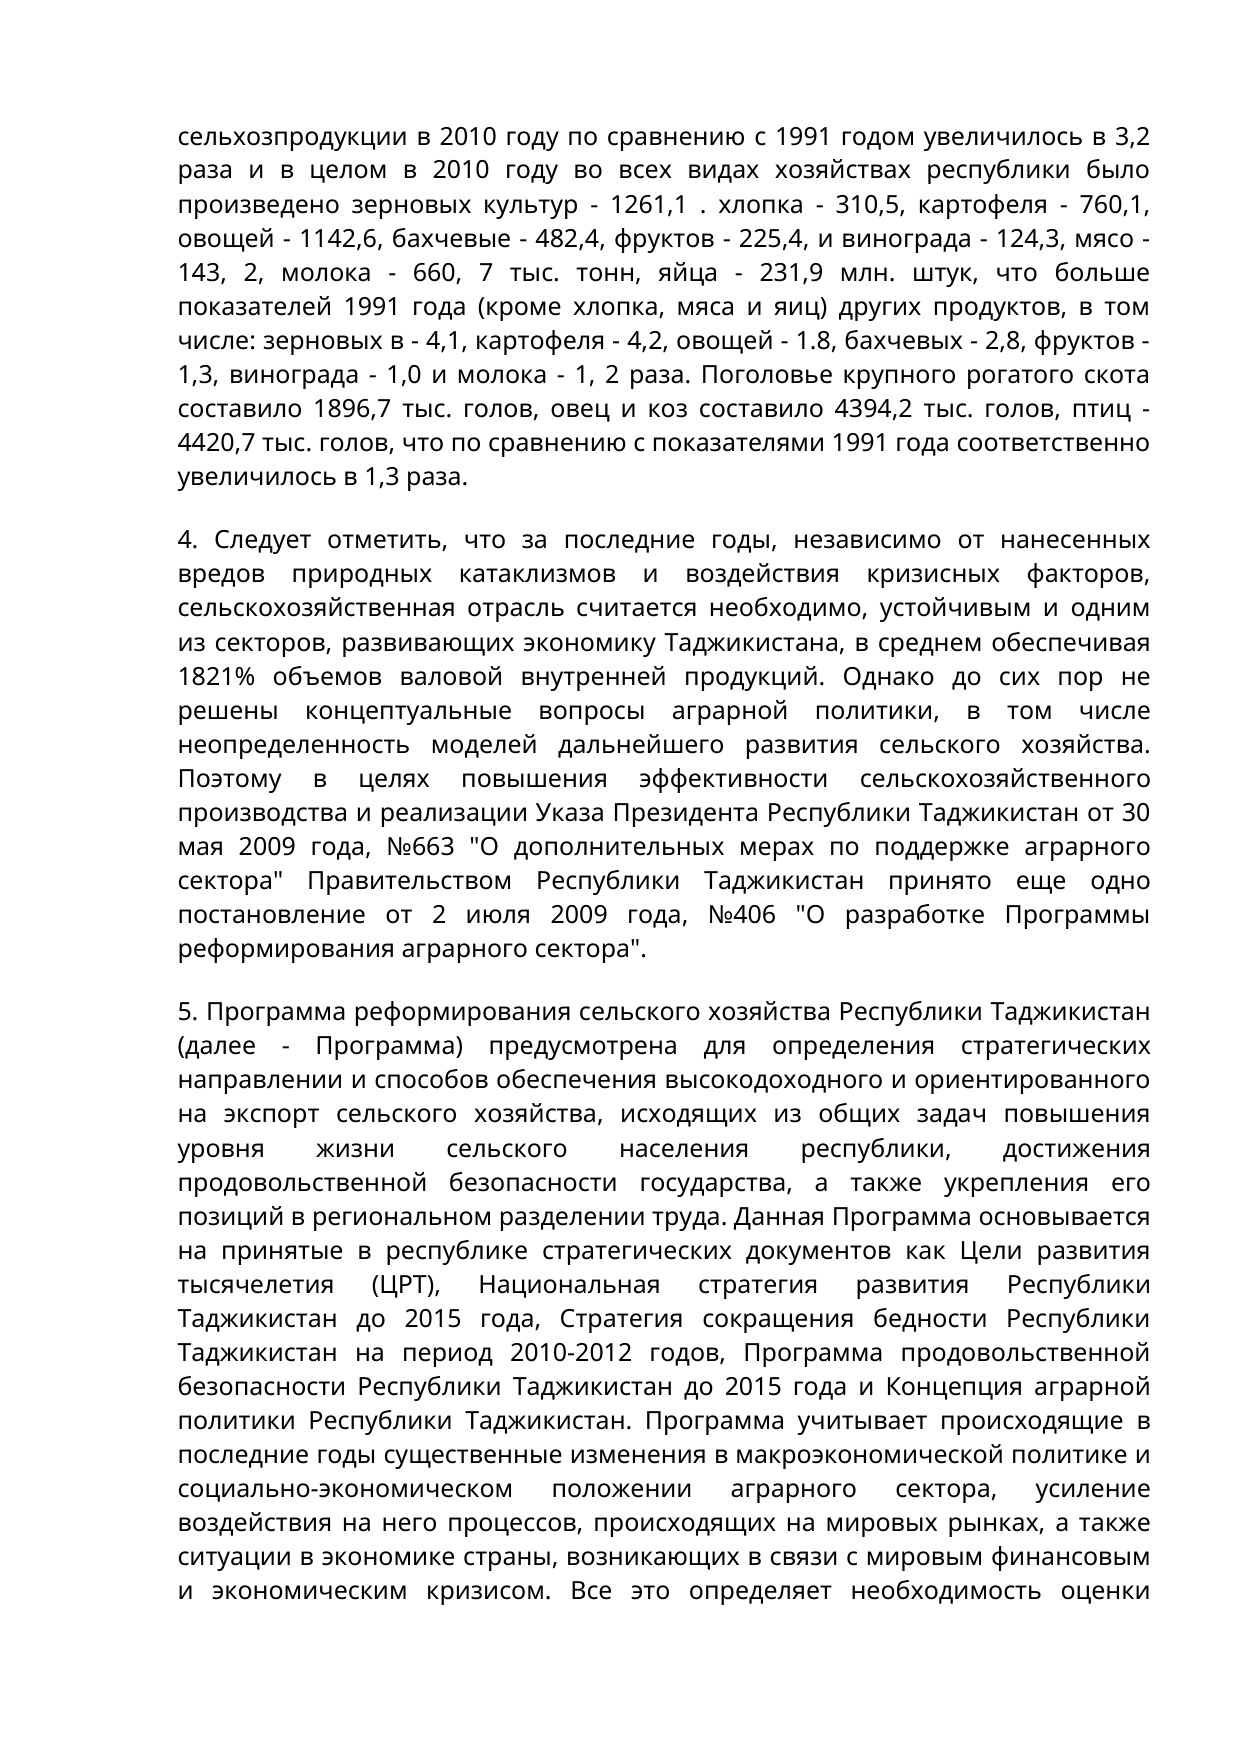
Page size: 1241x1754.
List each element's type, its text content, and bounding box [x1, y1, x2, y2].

text 4. Следует отметить, что за последние годы, независимо от нанесенных вредов природных катаклизмов и воздействия кризисных факторов, сельскохозяйственная отрасль считается необходимо, устойчивым и одним из секторов, развивающих экономику Таджикистана, в среднем обеспечивая 1821% объемов валовой внутренней продукций. Однако до сих пор не решены концептуальные вопросы аграрной политики, в том числе неопределенность моделей дальнейшего развития сельского хозяйства. Поэтому в целях повышения эффективности сельскохозяйственного производства и реализации Указа Президента Республики Таджикистан от 30 мая 2009 года, №663 "О дополнительных мерах по поддержке аграрного сектора" Правительством Республики Таджикистан принято еще одно постановление от 2 июля 2009 года, №406 "О разработке Программы реформирования аграрного сектора". [177, 522, 1152, 965]
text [177, 118, 1152, 493]
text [177, 994, 1152, 1607]
